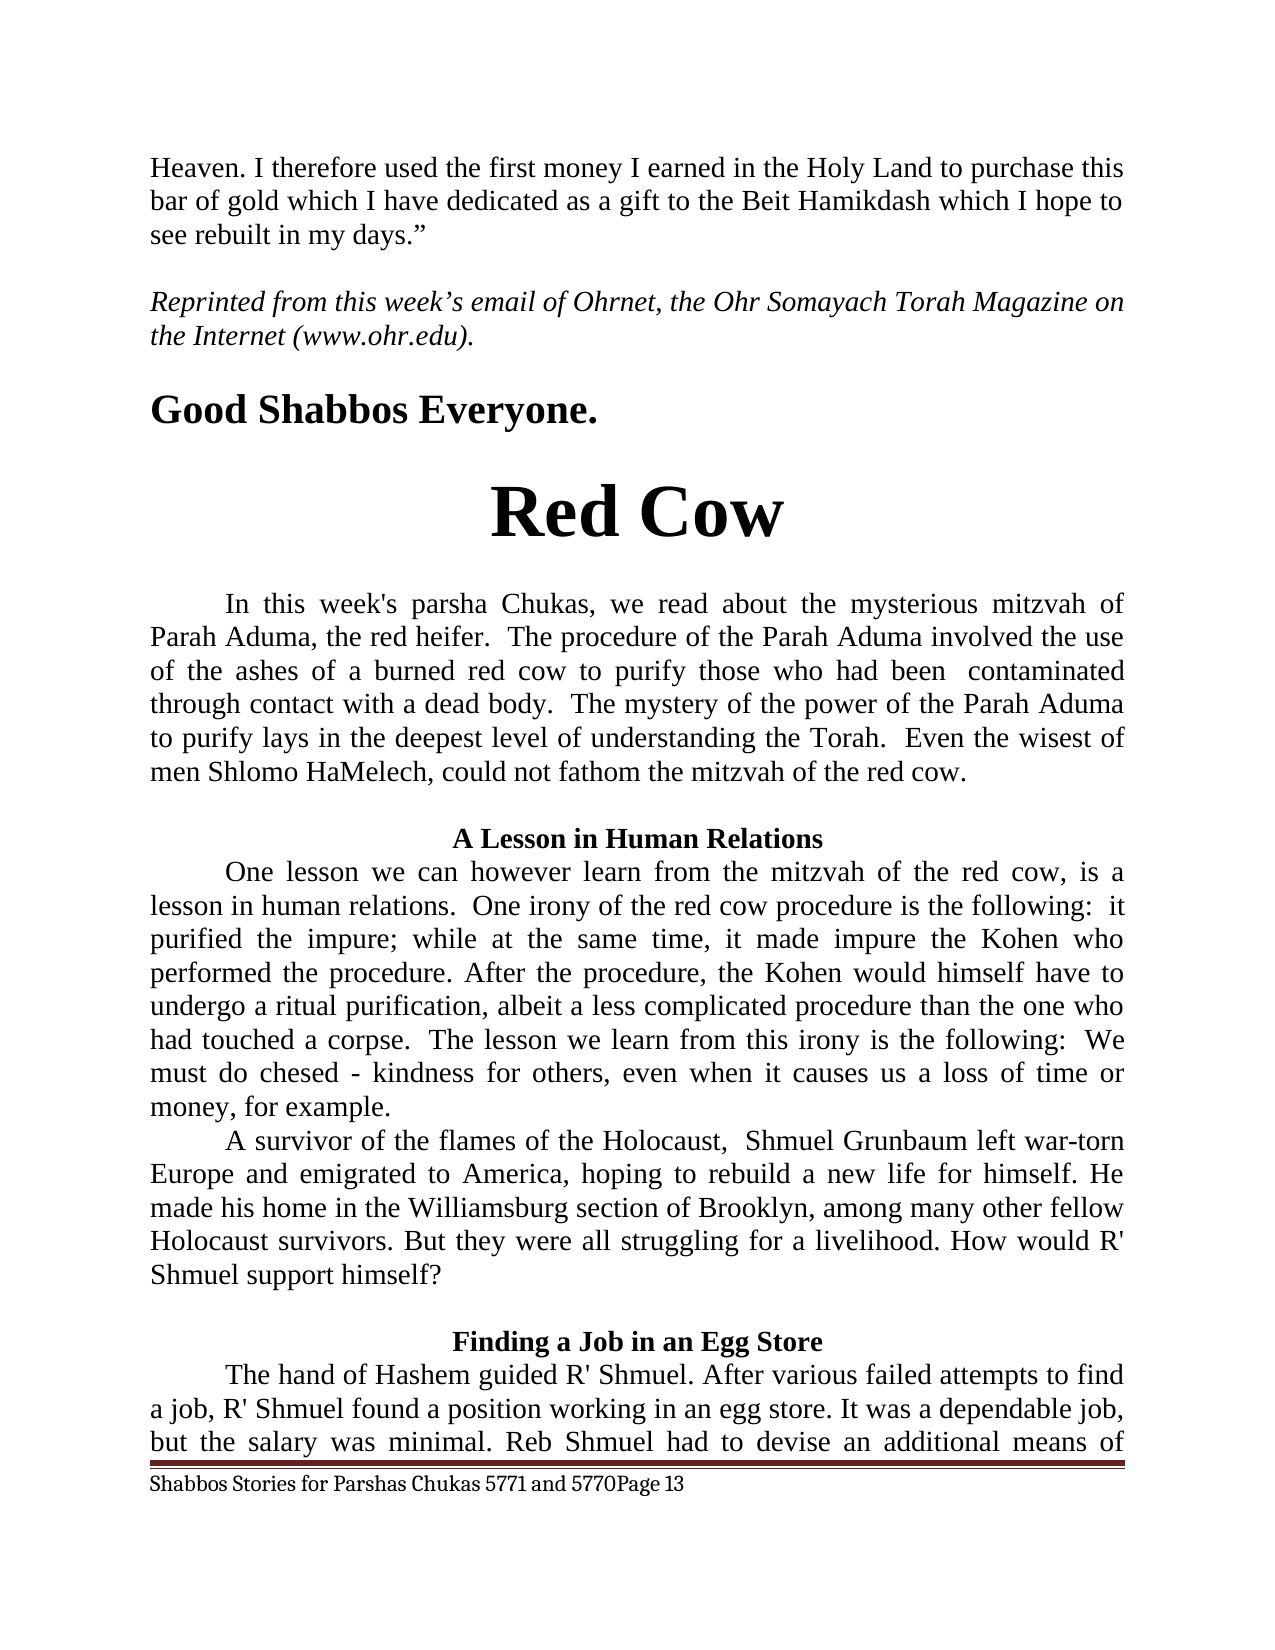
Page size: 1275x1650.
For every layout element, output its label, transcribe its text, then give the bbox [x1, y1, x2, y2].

text Reprinted from this week’s email of Ohrnet, the Ohr Somayach Torah Magazine on the Internet (www.ohr.edu). [150, 284, 1125, 351]
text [150, 150, 1125, 251]
text Red Cow [150, 466, 1125, 552]
text A Lesson in Human Relations [150, 821, 1125, 854]
text One lesson we can however learn from the mitzvah of the red cow, is a lesson in human relations. One irony of the red cow procedure is the following: it purified the impure; while at the same time, it made impure the Kohen who performed the procedure. After the procedure, the Kohen would himself have to undergo a ritual purification, albeit a less complicated procedure than the one who had touched a corpse. The lesson we learn from this irony is the following: We must do chesed - kindness for others, even when it causes us a loss of time or money, for example. [150, 854, 1125, 1123]
text Finding a Job in an Egg Store [150, 1324, 1125, 1357]
text A survivor of the flames of the Holocaust, Shmuel Grunbaum left war-torn Europe and emigrated to America, hoping to rebuild a new life for himself. He made his home in the Williamsburg section of Brooklyn, among many other fellow Holocaust survivors. But they were all struggling for a livelihood. How would R' Shmuel support himself? [150, 1123, 1125, 1290]
text In this week's parsha Chukas, we read about the mysterious mitzvah of Parah Aduma, the red heifer. The procedure of the Parah Aduma involved the use of the ashes of a burned red cow to purify those who had been contaminated through contact with a dead body. The mystery of the power of the Parah Aduma to purify lays in the deepest level of understanding the Torah. Even the wisest of men Shlomo HaMelech, could not fathom the mitzvah of the red cow. [150, 586, 1125, 787]
text Good Shabbos Everyone. [150, 385, 1125, 433]
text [150, 1357, 1125, 1458]
